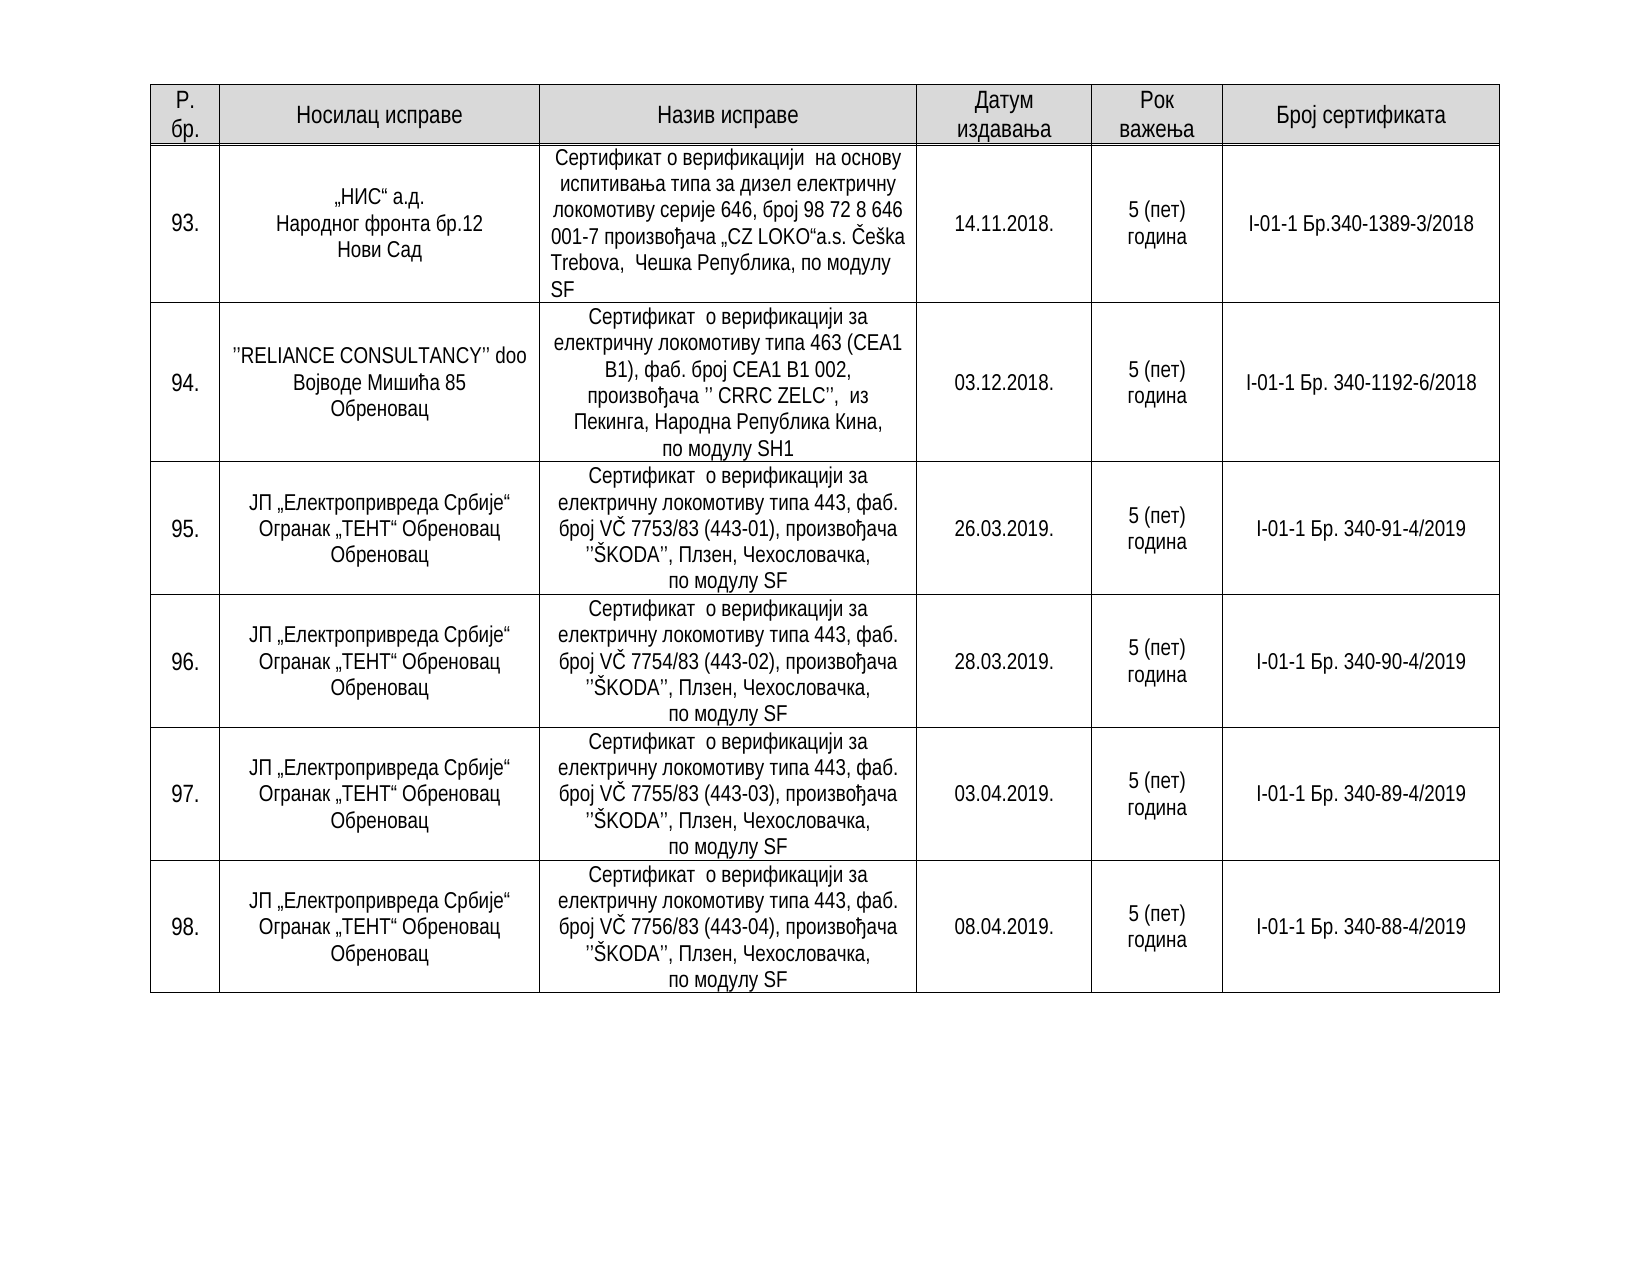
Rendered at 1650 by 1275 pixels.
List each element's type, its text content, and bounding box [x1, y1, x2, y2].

table_cell 14.11.2018. [917, 146, 1091, 302]
table_header Назив исправе [540, 85, 916, 143]
table_cell 5 (пет) година [1092, 595, 1222, 727]
table_cell Сертификат о верификацији на основу испитивања типа за дизел електричну локомотиву серије 646, број 98 72 8 646 001-7 произвођача „CZ LOKO“a.s. Češka Trebova, Чешка Република, по модулу SF [540, 146, 916, 302]
table_cell „НИС“ а.д. Народног фронта бр.12 Нови Сад [220, 146, 539, 302]
table_cell I-01-1 Бр. 340-89-4/2019 [1223, 728, 1499, 859]
table_cell 03.04.2019. [917, 728, 1091, 859]
table_cell 5 (пет) година [1092, 861, 1222, 992]
table_cell 28.03.2019. [917, 595, 1091, 727]
table_cell 26.03.2019. [917, 462, 1091, 594]
table_cell I-01-1 Бр.340-1389-3/2018 [1223, 146, 1499, 302]
table_header Р. бр. [151, 85, 219, 143]
table_cell ЈП „Електропривреда Србије“ Огранак „ТЕНТ“ Обреновац Обреновац [220, 728, 539, 859]
table_cell 98. [151, 861, 219, 992]
table_cell Сертификат о верификацији за електричну локомотиву типа 443, фаб. број VČ 7755/83 (443-03), произвођача ’’ŠKODA’’, Плзен, Чехословачка, по модулу SF [540, 728, 916, 859]
table_cell ЈП „Електропривреда Србије“ Огранак „ТЕНТ“ Обреновац Обреновац [220, 462, 539, 594]
table_cell Сертификат о верификацији за електричну локомотиву типа 443, фаб. број VČ 7756/83 (443-04), произвођача ’’ŠKODA’’, Плзен, Чехословачка, по модулу SF [540, 861, 916, 992]
table_header Број сертификата [1223, 85, 1499, 143]
table_cell ЈП „Електропривреда Србије“ Огранак „ТЕНТ“ Обреновац Обреновац [220, 595, 539, 727]
table_header Носилац исправе [220, 85, 539, 143]
table_cell Сертификат о верификацији за електричну локомотиву типа 443, фаб. број VČ 7753/83 (443-01), произвођача ’’ŠKODA’’, Плзен, Чехословачка, по модулу SF [540, 462, 916, 594]
table_cell 5 (пет) година [1092, 728, 1222, 859]
table_cell 93. [151, 146, 219, 302]
table_cell 08.04.2019. [917, 861, 1091, 992]
table_header Датум издавања [917, 85, 1091, 143]
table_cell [220, 861, 539, 992]
table_cell 5 (пет) година [1092, 303, 1222, 461]
table_cell 94. [151, 303, 219, 461]
table_cell 96. [151, 595, 219, 727]
table_cell 5 (пет) година [1092, 462, 1222, 594]
table_cell 97. [151, 728, 219, 859]
table_cell ’’RELIANCE CONSULTANCY’’ doo Војводе Мишића 85 Обреновац [220, 303, 539, 461]
table_cell I-01-1 Бр. 340-1192-6/2018 [1223, 303, 1499, 461]
table_cell I-01-1 Бр. 340-90-4/2019 [1223, 595, 1499, 727]
table_header Рок важења [1092, 85, 1222, 143]
table_cell Сертификат о верификацији за електричну локомотиву типа 463 (CEA1 B1), фаб. број CEA1 B1 002, произвођача ’’ CRRC ZELC’’, из Пекинга, Народна Република Кина, по модулу SH1 [540, 303, 916, 461]
table_cell I-01-1 Бр. 340-91-4/2019 [1223, 462, 1499, 594]
table_cell 5 (пет) година [1092, 146, 1222, 302]
table_cell 03.12.2018. [917, 303, 1091, 461]
table_cell I-01-1 Бр. 340-88-4/2019 [1223, 861, 1499, 992]
table_cell Сертификат о верификацији за електричну локомотиву типа 443, фаб. број VČ 7754/83 (443-02), произвођача ’’ŠKODA’’, Плзен, Чехословачка, по модулу SF [540, 595, 916, 727]
table_cell 95. [151, 462, 219, 594]
